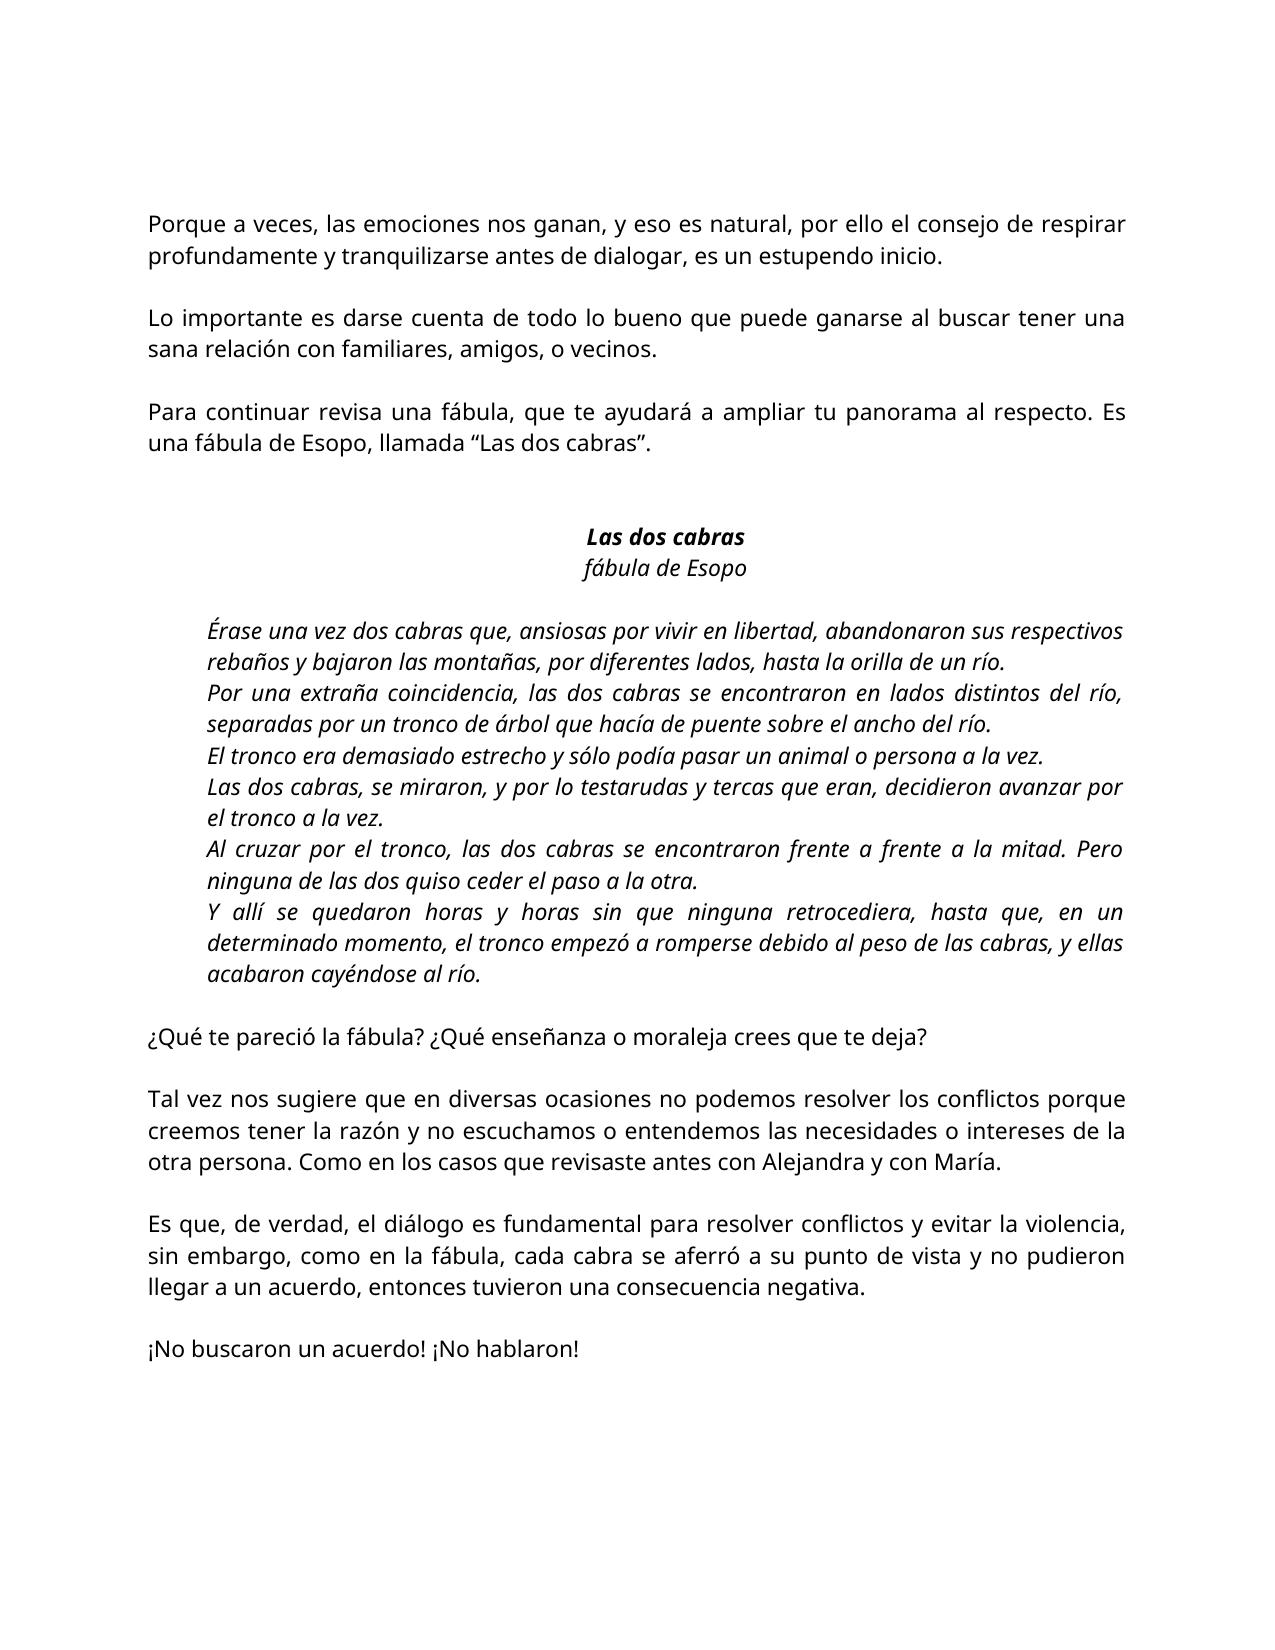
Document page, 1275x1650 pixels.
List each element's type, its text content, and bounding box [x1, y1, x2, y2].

text Las dos cabras [207, 521, 1127, 552]
text ¿Qué te pareció la fábula? ¿Qué enseñanza o moraleja crees que te deja? [148, 1021, 1127, 1052]
text Por una extraña coincidencia, las dos cabras se encontraron en lados distintos del río, separadas por un tronco de árbol que hacía de puente sobre el ancho del río. [207, 677, 1127, 740]
text Tal vez nos sugiere que en diversas ocasiones no podemos resolver los conflictos porque creemos tener la razón y no escuchamos o entendemos las necesidades o intereses de la otra persona. Como en los casos que revisaste antes con Alejandra y con María. [148, 1083, 1127, 1177]
text El tronco era demasiado estrecho y sólo podía pasar un animal o persona a la vez. [207, 740, 1127, 771]
text Para continuar revisa una fábula, que te ayudará a ampliar tu panorama al respecto. Es una fábula de Esopo, llamada “Las dos cabras”. [148, 396, 1127, 458]
text ¡No buscaron un acuerdo! ¡No hablaron! [148, 1333, 1127, 1365]
text Las dos cabras, se miraron, y por lo testarudas y tercas que eran, decidieron avanzar por el tronco a la vez. [207, 771, 1127, 833]
text Al cruzar por el tronco, las dos cabras se encontraron frente a frente a la mitad. Pero ninguna de las dos quiso ceder el paso a la otra. [207, 833, 1127, 896]
text Y allí se quedaron horas y horas sin que ninguna retrocediera, hasta que, en un determinado momento, el tronco empezó a romperse debido al peso de las cabras, y ellas acabaron cayéndose al río. [207, 896, 1127, 990]
text Érase una vez dos cabras que, ansiosas por vivir en libertad, abandonaron sus respectivos rebaños y bajaron las montañas, por diferentes lados, hasta la orilla de un río. [207, 615, 1127, 677]
text fábula de Esopo [207, 552, 1127, 583]
text Es que, de verdad, el diálogo es fundamental para resolver conflictos y evitar la violencia, sin embargo, como en la fábula, cada cabra se aferró a su punto de vista y no pudieron llegar a un acuerdo, entonces tuvieron una consecuencia negativa. [148, 1208, 1127, 1302]
text Porque a veces, las emociones nos ganan, y eso es natural, por ello el consejo de respirar profundamente y tranquilizarse antes de dialogar, es un estupendo inicio. [148, 208, 1127, 271]
text Lo importante es darse cuenta de todo lo bueno que puede ganarse al buscar tener una sana relación con familiares, amigos, o vecinos. [148, 302, 1127, 365]
